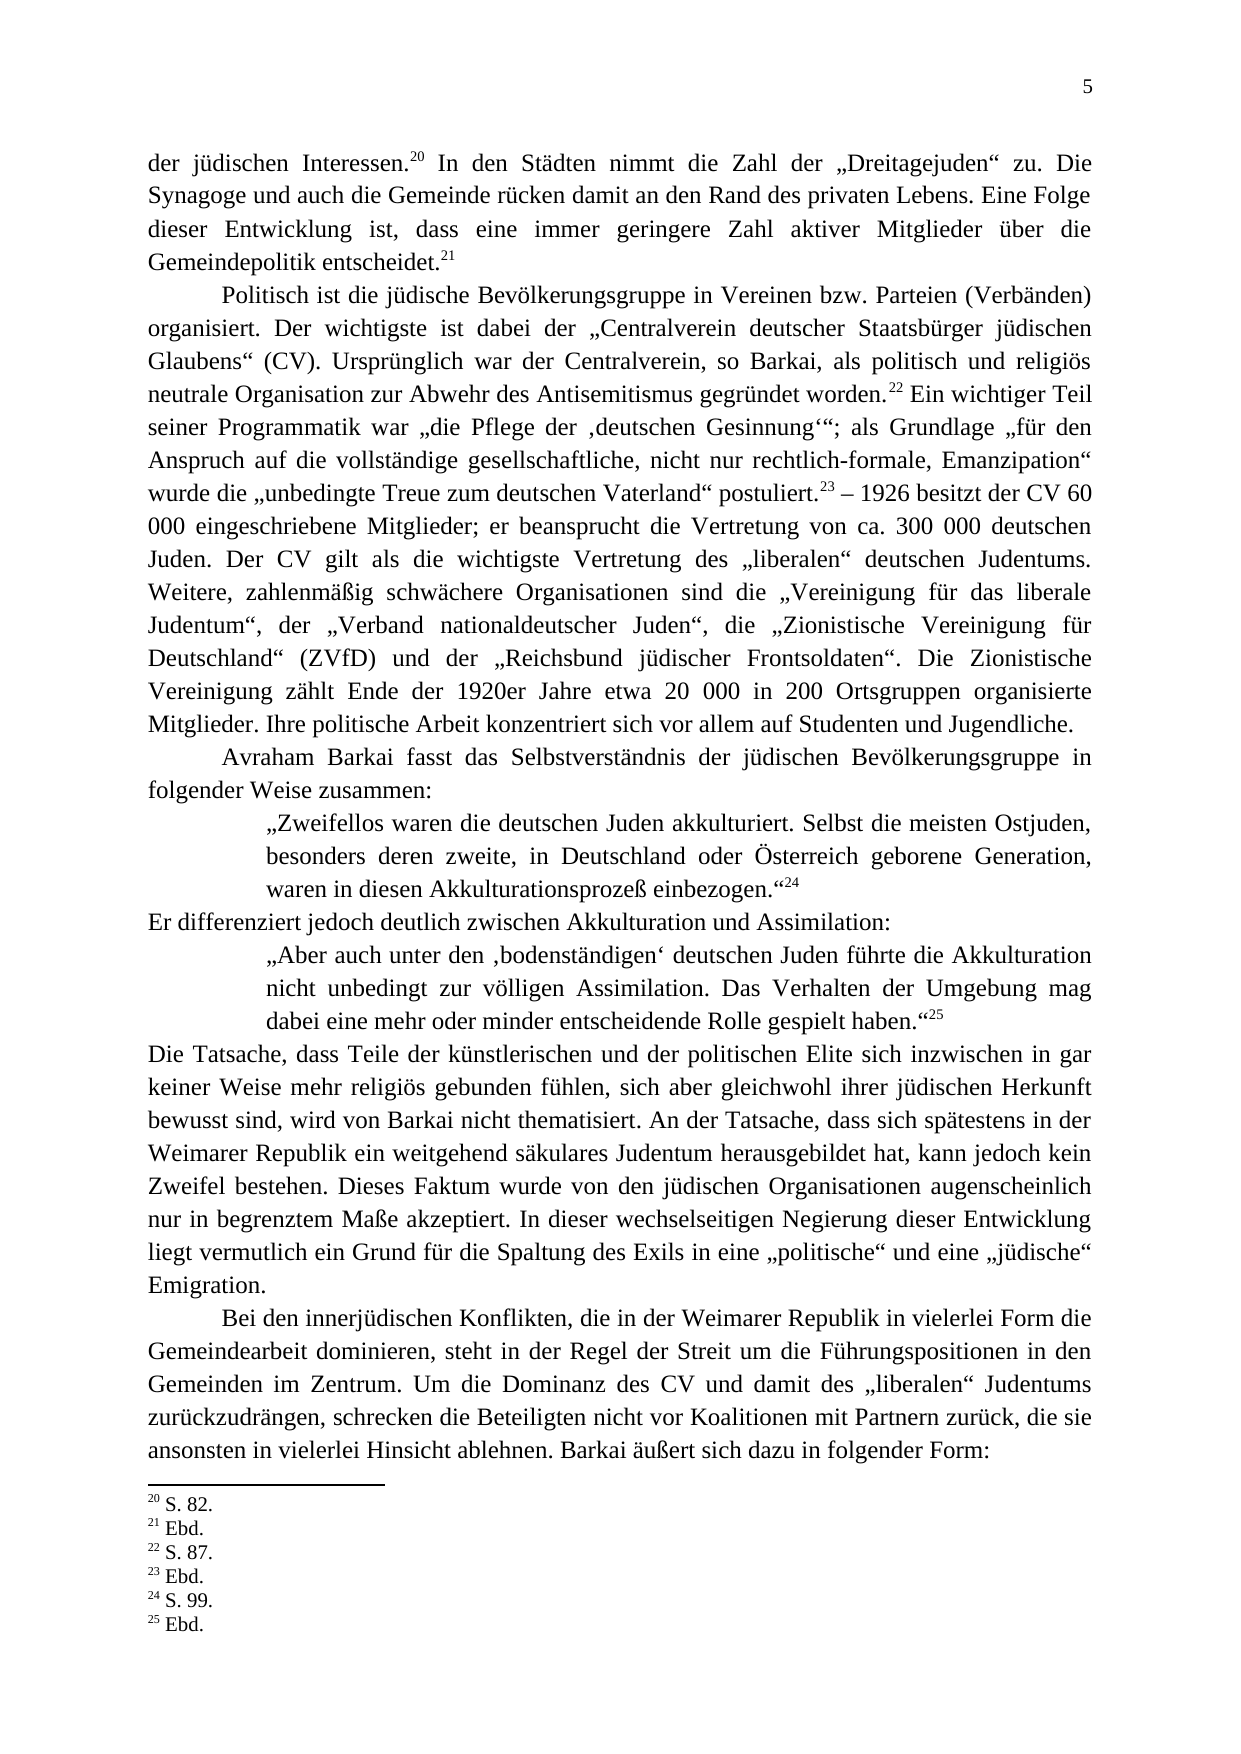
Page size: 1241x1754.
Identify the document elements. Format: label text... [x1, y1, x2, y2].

text Politisch ist die jüdische Bevölkerungsgruppe in Vereinen bzw. Parteien (Verbänden) organisiert. Der wichtigste ist dabei der „Centralverein deutscher Staatsbürger jüdischen Glaubens“ (CV). Ursprünglich war der Centralverein, so Barkai, als politisch und religiös neutrale Organisation zur Abwehr des Antisemitismus gegründet worden. Ein wichtiger Teil seiner Programmatik war „die Pflege der ‚deutschen Gesinnung‘“; als Grundlage „für den Anspruch auf die vollständige gesellschaftliche, nicht nur rechtlich-formale, Emanzipation“ wurde die „unbedingte Treue zum deutschen Vaterland“ postuliert. – 1926 besitzt der CV 60 000 eingeschriebene Mitglieder; er beansprucht die Vertretung von ca. 300 000 deutschen Juden. Der CV gilt als die wichtigste Vertretung des „liberalen“ deutschen Judentums. Weitere, zahlenmäßig schwächere Organisationen sind die „Vereinigung für das liberale Judentum“, der „Verband nationaldeutscher Juden“, die „Zionistische Vereinigung für Deutschland“ (ZVfD) und der „Reichsbund jüdischer Frontsoldaten“. Die Zionistische Vereinigung zählt Ende der 1920er Jahre etwa 20 000 in 200 Ortsgruppen organisierte Mitglieder. Ihre politische Arbeit konzentriert sich vor allem auf Studenten und Jugendliche. [148, 280, 1093, 738]
text Er differenziert jedoch deutlich zwischen Akkulturation und Assimilation: [148, 907, 1093, 936]
text Die Tatsache, dass Teile der künstlerischen und der politischen Elite sich inzwischen in gar keiner Weise mehr religiös gebunden fühlen, sich aber gleichwohl ihrer jüdischen Herkunft bewusst sind, wird von Barkai nicht thematisiert. An der Tatsache, dass sich spätestens in der Weimarer Republik ein weitgehend säkulares Judentum herausgebildet hat, kann jedoch kein Zweifel bestehen. Dieses Faktum wurde von den jüdischen Organisationen augenscheinlich nur in begrenztem Maße akzeptiert. In dieser wechselseitigen Negierung dieser Entwicklung liegt vermutlich ein Grund für die Spaltung des Exils in eine „politische“ und eine „jüdische“ Emigration. [148, 1039, 1093, 1299]
text „Zweifellos waren die deutschen Juden akkulturiert. Selbst die meisten Ostjuden, besonders deren zweite, in Deutschland oder Österreich geborene Generation, waren in diesen Akkulturationsprozeß einbezogen.“ [266, 808, 1093, 903]
text Avraham Barkai fasst das Selbstverständnis der jüdischen Bevölkerungsgruppe in folgender Weise zusammen: [148, 742, 1093, 804]
text Bei den innerjüdischen Konflikten, die in der Weimarer Republik in vielerlei Form die Gemeindearbeit dominieren, steht in der Regel der Streit um die Führungspositionen in den Gemeinden im Zentrum. Um die Dominanz des CV und damit des „liberalen“ Judentums zurückzudrängen, schrecken die Beteiligten nicht vor Koalitionen mit Partnern zurück, die sie ansonsten in vielerlei Hinsicht ablehnen. Barkai äußert sich dazu in folgender Form: [148, 1303, 1093, 1464]
text „Aber auch unter den ‚bodenständigen‘ deutschen Juden führte die Akkulturation nicht unbedingt zur völligen Assimilation. Das Verhalten der Umgebung mag dabei eine mehr oder minder entscheidende Rolle gespielt haben.“ [266, 940, 1093, 1035]
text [148, 148, 1093, 275]
